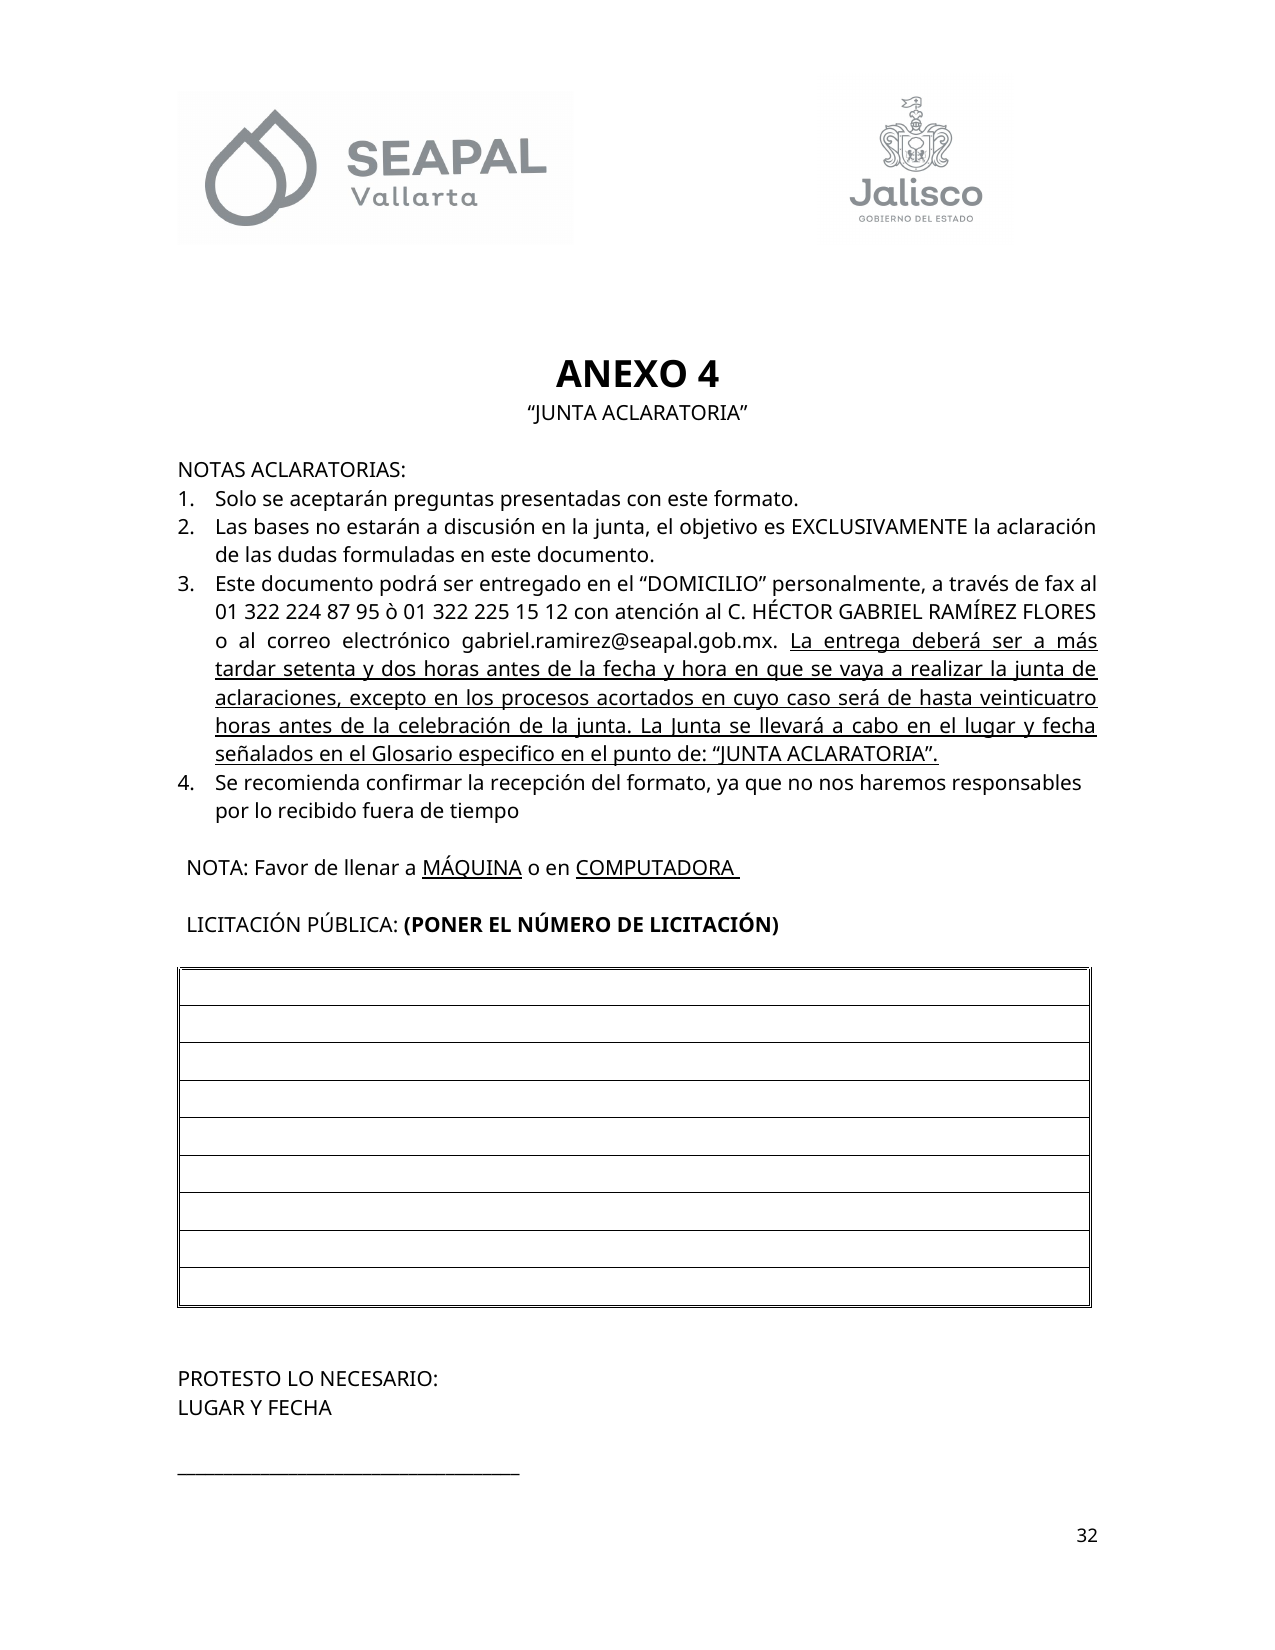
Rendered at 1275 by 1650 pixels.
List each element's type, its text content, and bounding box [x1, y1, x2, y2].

table_cell [179, 967, 1090, 1004]
text “JUNTA ACLARATORIA” [177, 398, 1098, 427]
list Solo se aceptarán preguntas presentadas con este formato. [177, 484, 1098, 512]
list Este documento podrá ser entregado en el “DOMICILIO” personalmente, a través de fax al 01 322 224 87 95 ò 01 322 225 15 12 con atención al C. HÉCTOR GABRIEL RAMÍREZ FLORES o al correo electrónico gabriel.ramirez@seapal.gob.mx. La entrega deberá ser a más tardar setenta y dos horas antes de la fecha y hora en que se vaya a realizar la junta de aclaraciones, excepto en los procesos acortados en cuyo caso será de hasta veinticuatro horas antes de la celebración de la junta. La Junta se llevará a cabo en el lugar y fecha señalados en el Glosario especifico en el punto de: “JUNTA ACLARATORIA”. [177, 569, 1098, 768]
table_cell [180, 1193, 1089, 1229]
list Las bases no estarán a discusión en la junta, el objetivo es EXCLUSIVAMENTE la aclaración de las dudas formuladas en este documento. [177, 512, 1098, 569]
table_cell [180, 1006, 1089, 1042]
text PROTESTO LO NECESARIO: [177, 1364, 1098, 1393]
table_cell LICITACIÓN PÚBLICA: (PONER EL NÚMERO DE LICITACIÓN) [179, 882, 1090, 967]
table_header NOTA: Favor de llenar a MÁQUINA o en computadora [179, 825, 1090, 882]
list Se recomienda confirmar la recepción del formato, ya que no nos haremos responsables por lo recibido fuera de tiempo [177, 768, 1098, 825]
text LUGAR Y FECHA [177, 1393, 1098, 1421]
table_cell [180, 1043, 1089, 1079]
table_cell [180, 1118, 1089, 1154]
picture [817, 73, 1015, 245]
text NOTAS ACLARATORIAS: [177, 455, 1098, 484]
picture [177, 91, 574, 245]
text ANEXO 4 [177, 347, 1098, 398]
table_cell [180, 1081, 1089, 1117]
table_cell [180, 1156, 1089, 1192]
text _____________________________________ [177, 1450, 1098, 1478]
table_cell [180, 1231, 1089, 1267]
table_cell [180, 1268, 1089, 1304]
